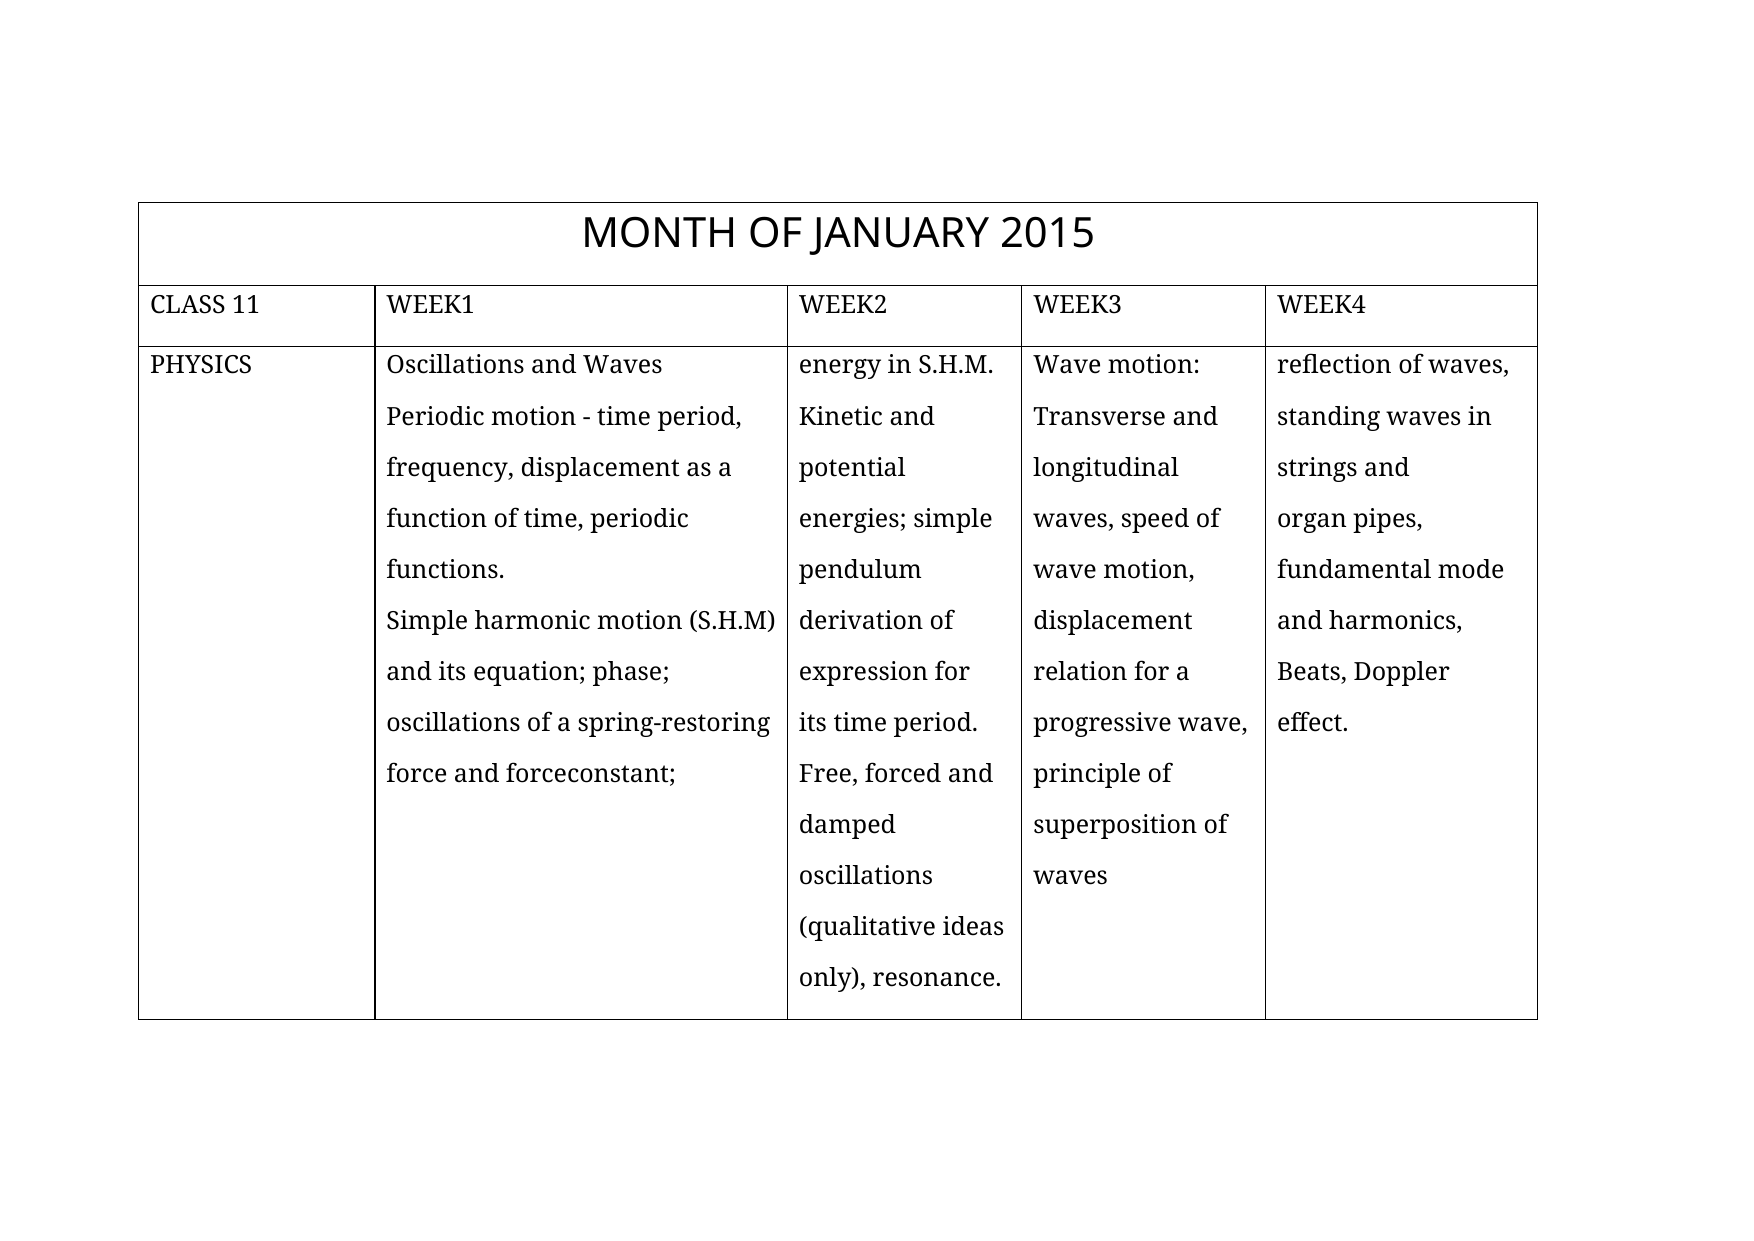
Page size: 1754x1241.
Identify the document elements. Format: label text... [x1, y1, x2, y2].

table_cell reflection of waves, standing waves in strings and organ pipes, fundamental mode and harmonics, Beats, Doppler effect. [1266, 347, 1537, 1019]
table_cell Wave motion: Transverse and longitudinal waves, speed of wave motion, displacement relation for a progressive wave, principle of superposition of waves [1022, 347, 1265, 1019]
table_cell energy in S.H.M. Kinetic and potential energies; simple pendulum derivation of expression for its time period. Free, forced and damped oscillations (qualitative ideas only), resonance. [788, 347, 1021, 1019]
table_cell WEEK1 [376, 286, 787, 346]
table_cell WEEK3 [1022, 286, 1265, 346]
table_cell Oscillations and Waves Periodic motion - time period, frequency, displacement as a function of time, periodic functions. Simple harmonic motion (S.H.M) and its equation; phase; oscillations of a spring-restoring force and forceconstant; [376, 347, 787, 1019]
table_cell WEEK4 [1266, 286, 1537, 346]
table_cell PHYSICS [139, 347, 374, 1019]
table_cell WEEK2 [788, 286, 1021, 346]
table_cell CLASS 11 [139, 286, 374, 346]
table_header MONTH OF JANUARY 2015 [139, 203, 1537, 285]
